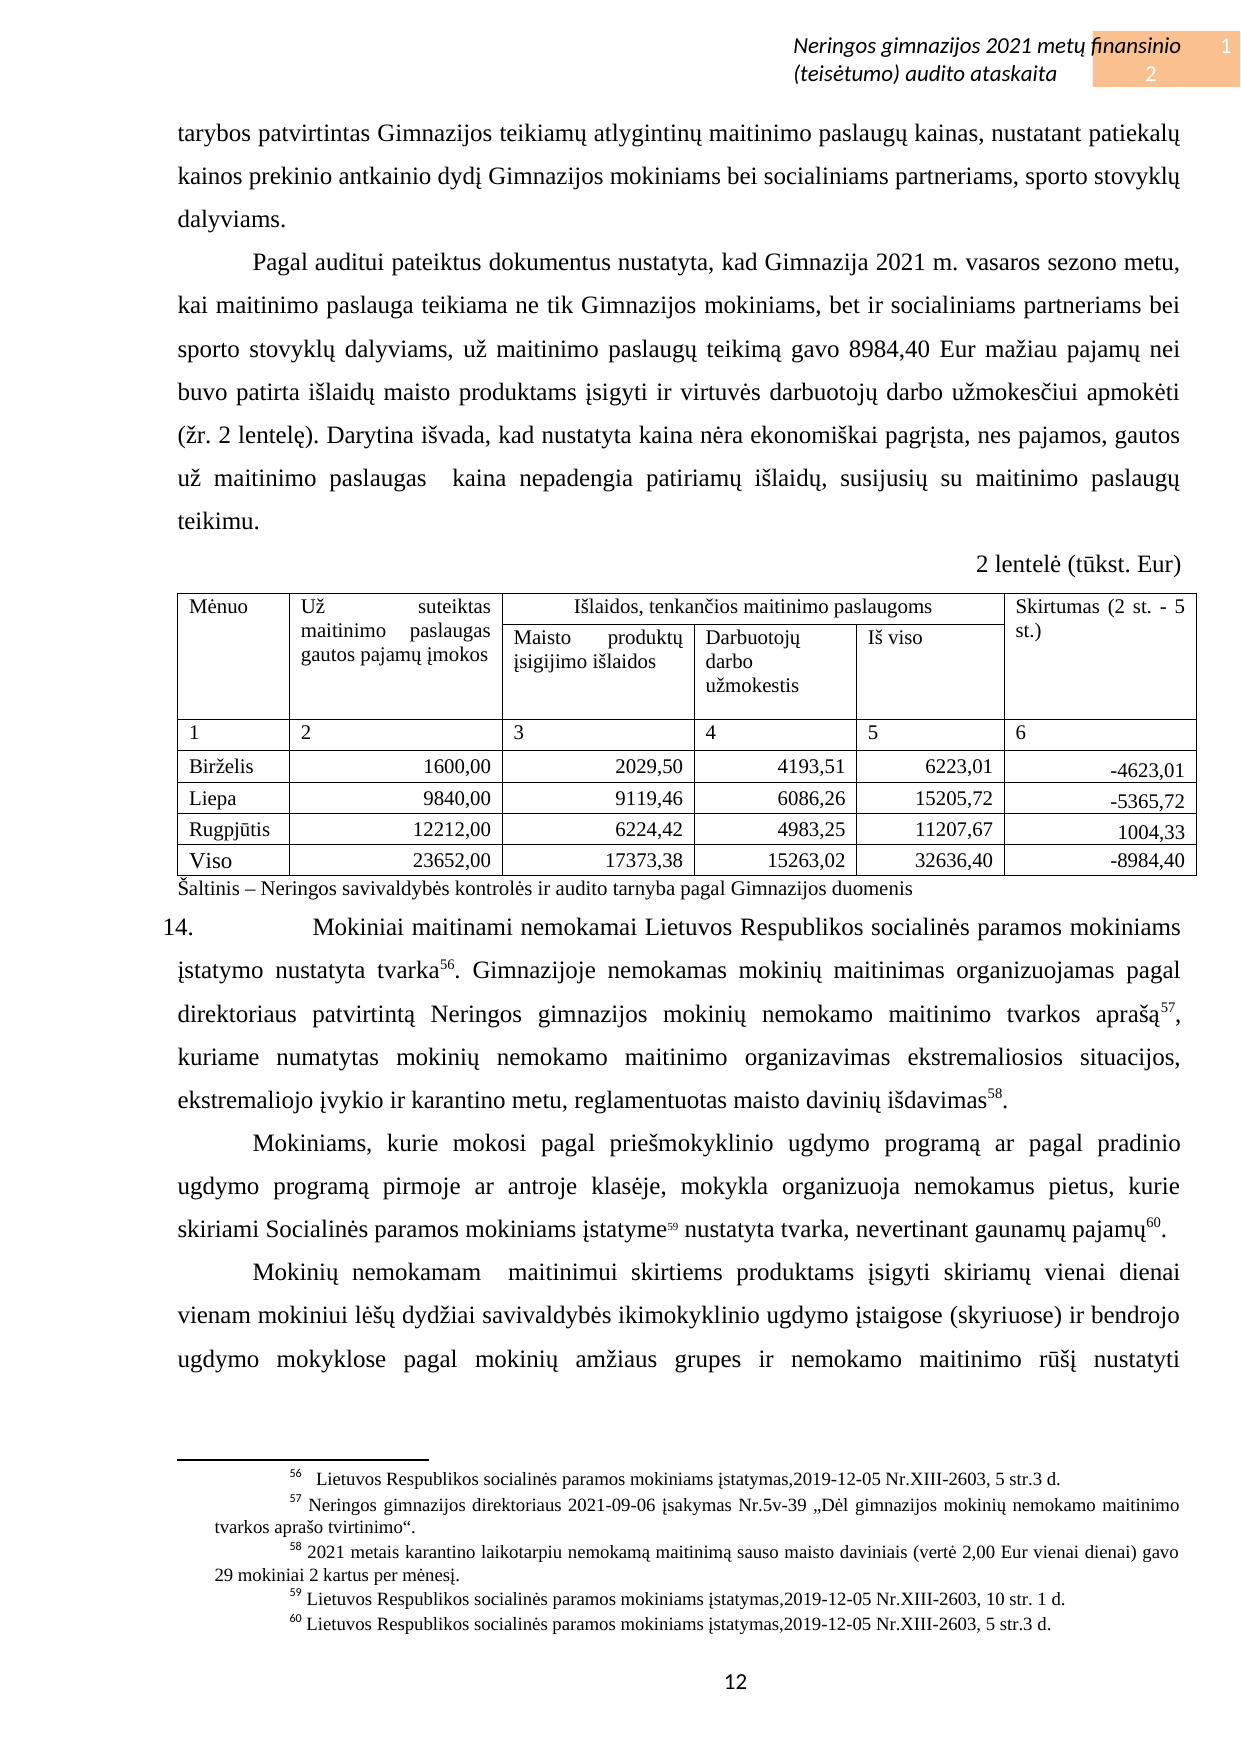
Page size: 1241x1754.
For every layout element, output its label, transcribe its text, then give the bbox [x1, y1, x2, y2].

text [177, 118, 1181, 233]
table_cell Darbuotojų darbo užmokestis [695, 625, 856, 719]
table_cell 6 [1005, 720, 1196, 750]
table_cell -8984,40 [1005, 845, 1196, 875]
table_cell 1004,33 [1005, 814, 1196, 844]
table_cell 1 [178, 720, 289, 750]
table_header Išlaidos, tenkančios maitinimo paslaugoms [503, 594, 1004, 624]
table_cell 6086,26 [695, 783, 856, 813]
list Mokiniai maitinami nemokamai Lietuvos Respublikos socialinės paramos mokiniams įstatymo nustatyta tvarka. Gimnazijoje nemokamas mokinių maitinimas organizuojamas pagal direktoriaus patvirtintą Neringos gimnazijos mokinių nemokamo maitinimo tvarkos aprašą, kuriame numatytas mokinių nemokamo maitinimo organizavimas ekstremaliosios situacijos, ekstremaliojo įvykio ir karantino metu, reglamentuotas maisto davinių išdavimas. [162, 912, 1181, 1114]
table_header Skirtumas (2 st. - 5 st.) [1005, 594, 1196, 719]
table_cell 4193,51 [695, 751, 856, 782]
table_cell 4 [695, 720, 856, 750]
table_cell 1600,00 [290, 751, 502, 782]
table_cell -4623,01 [1005, 751, 1196, 782]
table_cell 12212,00 [290, 814, 502, 844]
table_cell 9119,46 [503, 783, 694, 813]
table_cell 4983,25 [695, 814, 856, 844]
table_cell 11207,67 [857, 814, 1004, 844]
table_cell 32636,40 [857, 845, 1004, 875]
table_cell 15263,02 [695, 845, 856, 875]
table_cell Liepa [178, 783, 289, 813]
text 2 lentelė (tūkst. Eur) [177, 549, 1181, 578]
table_cell 9840,00 [290, 783, 502, 813]
table_cell Iš viso [857, 625, 1004, 719]
table_cell 2029,50 [503, 751, 694, 782]
text Pagal auditui pateiktus dokumentus nustatyta, kad Gimnazija 2021 m. vasaros sezono metu, kai maitinimo paslauga teikiama ne tik Gimnazijos mokiniams, bet ir socialiniams partneriams bei sporto stovyklų dalyviams, už maitinimo paslaugų teikimą gavo 8984,40 Eur mažiau pajamų nei buvo patirta išlaidų maisto produktams įsigyti ir virtuvės darbuotojų darbo užmokesčiui apmokėti (žr. 2 lentelę). Darytina išvada, kad nustatyta kaina nėra ekonomiškai pagrįsta, nes pajamos, gautos už maitinimo paslaugas kaina nepadengia patiriamų išlaidų, susijusių su maitinimo paslaugų teikimu. [177, 247, 1181, 535]
table_cell 2 [290, 720, 502, 750]
table_cell 3 [503, 720, 694, 750]
table_cell 6224,42 [503, 814, 694, 844]
table_cell Viso [178, 845, 289, 875]
text Šaltinis – Neringos savivaldybės kontrolės ir audito tarnyba pagal Gimnazijos duomenis [177, 876, 1181, 900]
table_header Mėnuo [178, 594, 289, 719]
table_cell Maisto produktų įsigijimo išlaidos [503, 625, 694, 719]
table_cell -5365,72 [1005, 783, 1196, 813]
text Mokiniams, kurie mokosi pagal priešmokyklinio ugdymo programą ar pagal pradinio ugdymo programą pirmoje ar antroje klasėje, mokykla organizuoja nemokamus pietus, kurie skiriami Socialinės paramos mokiniams įstatyme nustatyta tvarka, nevertinant gaunamų pajamų. [177, 1128, 1181, 1243]
table_cell 23652,00 [290, 845, 502, 875]
table_cell 15205,72 [857, 783, 1004, 813]
table_cell 6223,01 [857, 751, 1004, 782]
table_header Už suteiktas maitinimo paslaugas gautos pajamų įmokos [290, 594, 502, 719]
table_cell Birželis [178, 751, 289, 782]
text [177, 1257, 1181, 1372]
table_cell Rugpjūtis [178, 814, 289, 844]
table_cell 5 [857, 720, 1004, 750]
table_cell 17373,38 [503, 845, 694, 875]
